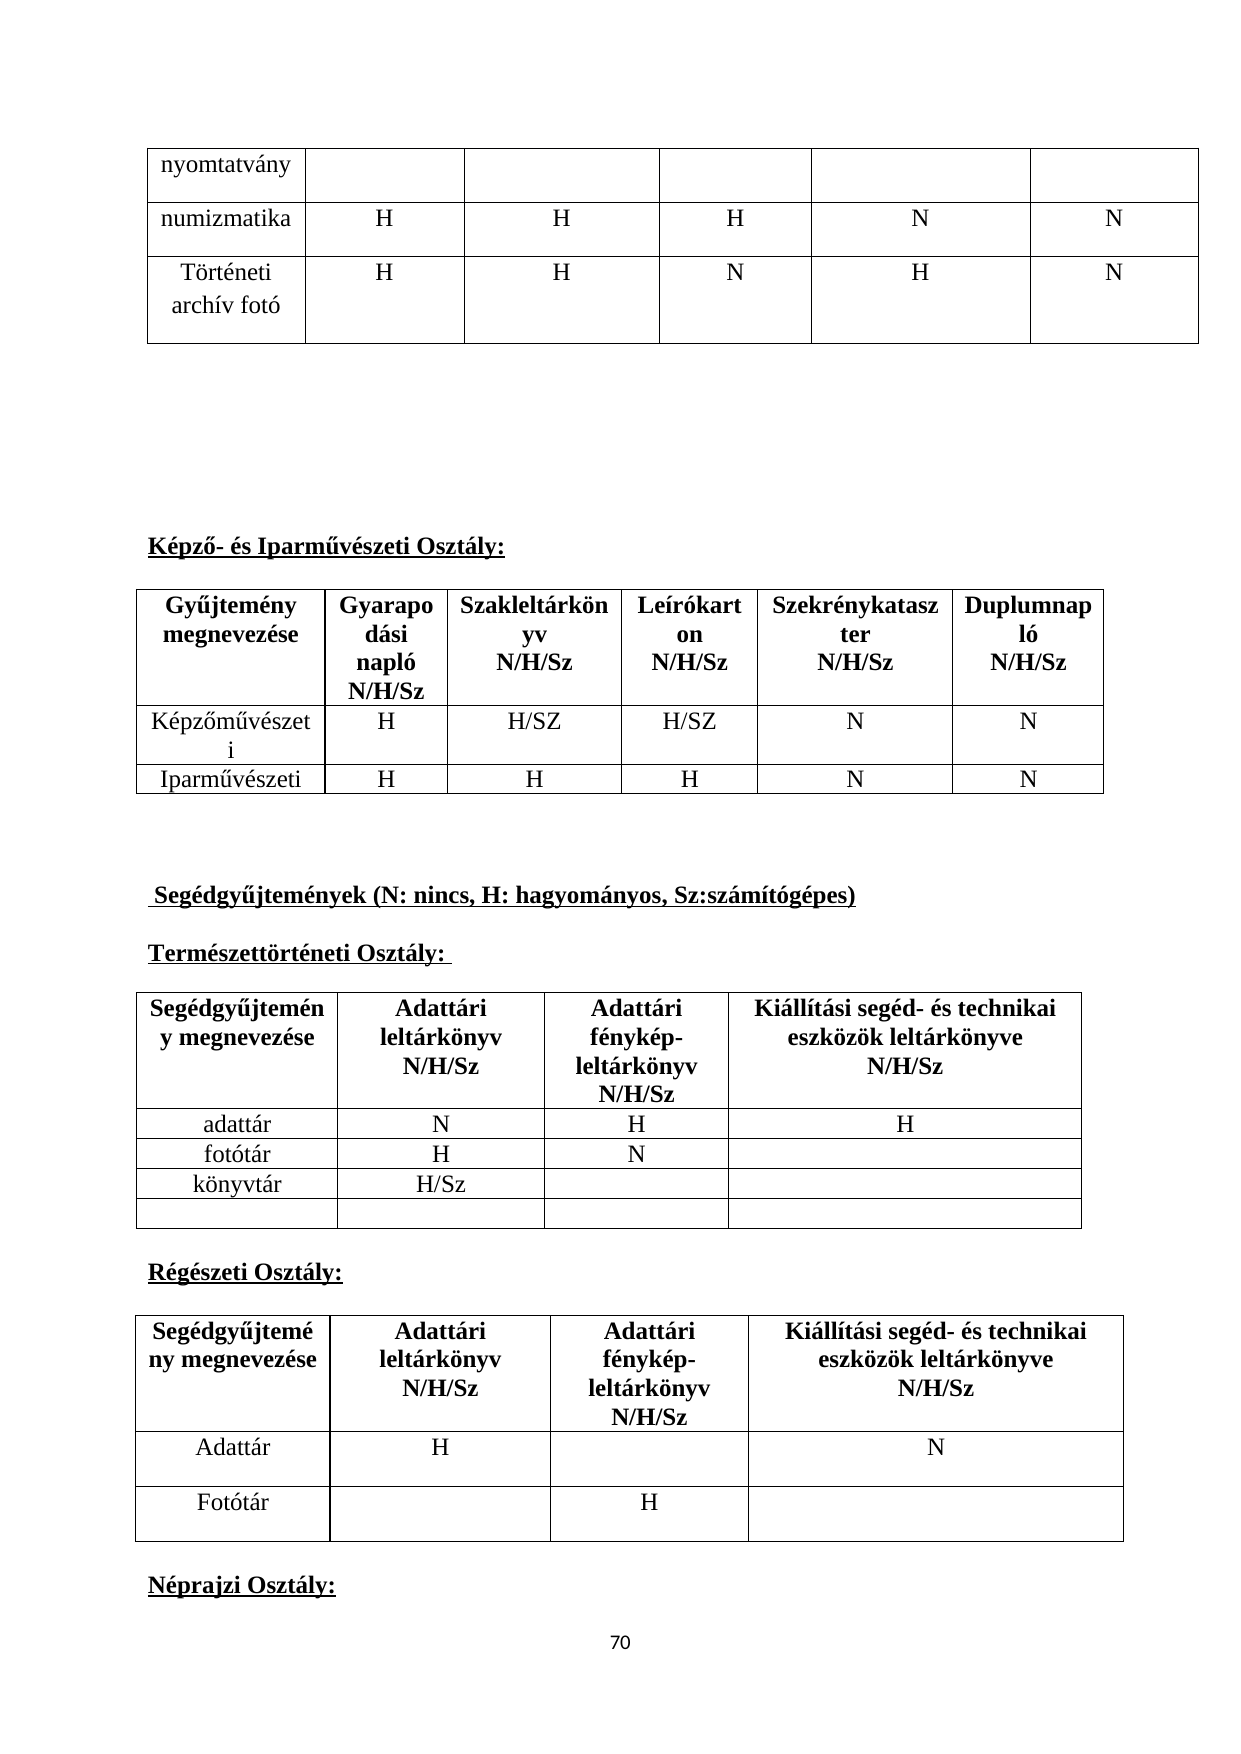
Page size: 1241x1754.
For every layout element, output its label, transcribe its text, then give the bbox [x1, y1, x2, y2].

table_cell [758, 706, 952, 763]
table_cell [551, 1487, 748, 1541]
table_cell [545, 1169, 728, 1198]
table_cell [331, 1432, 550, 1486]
text Képző- és Iparművészeti Osztály: [148, 531, 1093, 560]
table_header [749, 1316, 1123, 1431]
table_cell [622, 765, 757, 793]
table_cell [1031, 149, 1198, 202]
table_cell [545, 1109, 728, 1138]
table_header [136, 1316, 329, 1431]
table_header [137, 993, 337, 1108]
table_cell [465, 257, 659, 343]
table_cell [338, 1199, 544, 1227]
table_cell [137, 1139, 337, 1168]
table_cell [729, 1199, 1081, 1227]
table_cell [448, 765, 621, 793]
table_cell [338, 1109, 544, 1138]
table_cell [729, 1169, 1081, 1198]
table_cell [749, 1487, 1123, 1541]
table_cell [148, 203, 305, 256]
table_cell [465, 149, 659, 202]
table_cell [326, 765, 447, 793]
text Természettörténeti Osztály: [148, 938, 1093, 967]
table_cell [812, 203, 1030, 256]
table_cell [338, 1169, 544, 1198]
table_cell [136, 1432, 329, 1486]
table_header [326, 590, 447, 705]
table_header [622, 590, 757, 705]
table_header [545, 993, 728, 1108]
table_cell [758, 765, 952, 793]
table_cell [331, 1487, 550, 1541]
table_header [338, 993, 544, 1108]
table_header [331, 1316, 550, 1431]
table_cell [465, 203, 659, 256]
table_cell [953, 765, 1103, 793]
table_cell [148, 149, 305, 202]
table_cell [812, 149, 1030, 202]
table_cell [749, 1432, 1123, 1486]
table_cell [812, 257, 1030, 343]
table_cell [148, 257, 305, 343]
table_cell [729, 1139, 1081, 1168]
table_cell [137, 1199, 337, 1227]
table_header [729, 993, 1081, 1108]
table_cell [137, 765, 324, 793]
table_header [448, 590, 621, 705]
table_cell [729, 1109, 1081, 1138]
text Régészeti Osztály: [148, 1257, 1093, 1286]
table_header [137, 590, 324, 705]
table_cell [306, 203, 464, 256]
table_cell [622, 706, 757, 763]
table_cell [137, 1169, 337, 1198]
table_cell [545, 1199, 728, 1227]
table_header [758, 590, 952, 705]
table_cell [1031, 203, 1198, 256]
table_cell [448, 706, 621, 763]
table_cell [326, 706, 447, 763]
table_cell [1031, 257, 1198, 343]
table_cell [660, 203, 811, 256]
text Néprajzi Osztály: [148, 1570, 1093, 1599]
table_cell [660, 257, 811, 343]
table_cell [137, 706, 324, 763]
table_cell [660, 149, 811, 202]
text Segédgyűjtemények (N: nincs, H: hagyományos, Sz:számítógépes) [148, 881, 1093, 909]
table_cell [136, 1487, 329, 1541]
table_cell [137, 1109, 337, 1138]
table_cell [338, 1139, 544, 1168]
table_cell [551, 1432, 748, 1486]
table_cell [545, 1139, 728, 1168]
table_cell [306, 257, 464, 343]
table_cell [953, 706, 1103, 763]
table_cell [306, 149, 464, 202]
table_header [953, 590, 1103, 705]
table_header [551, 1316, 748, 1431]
